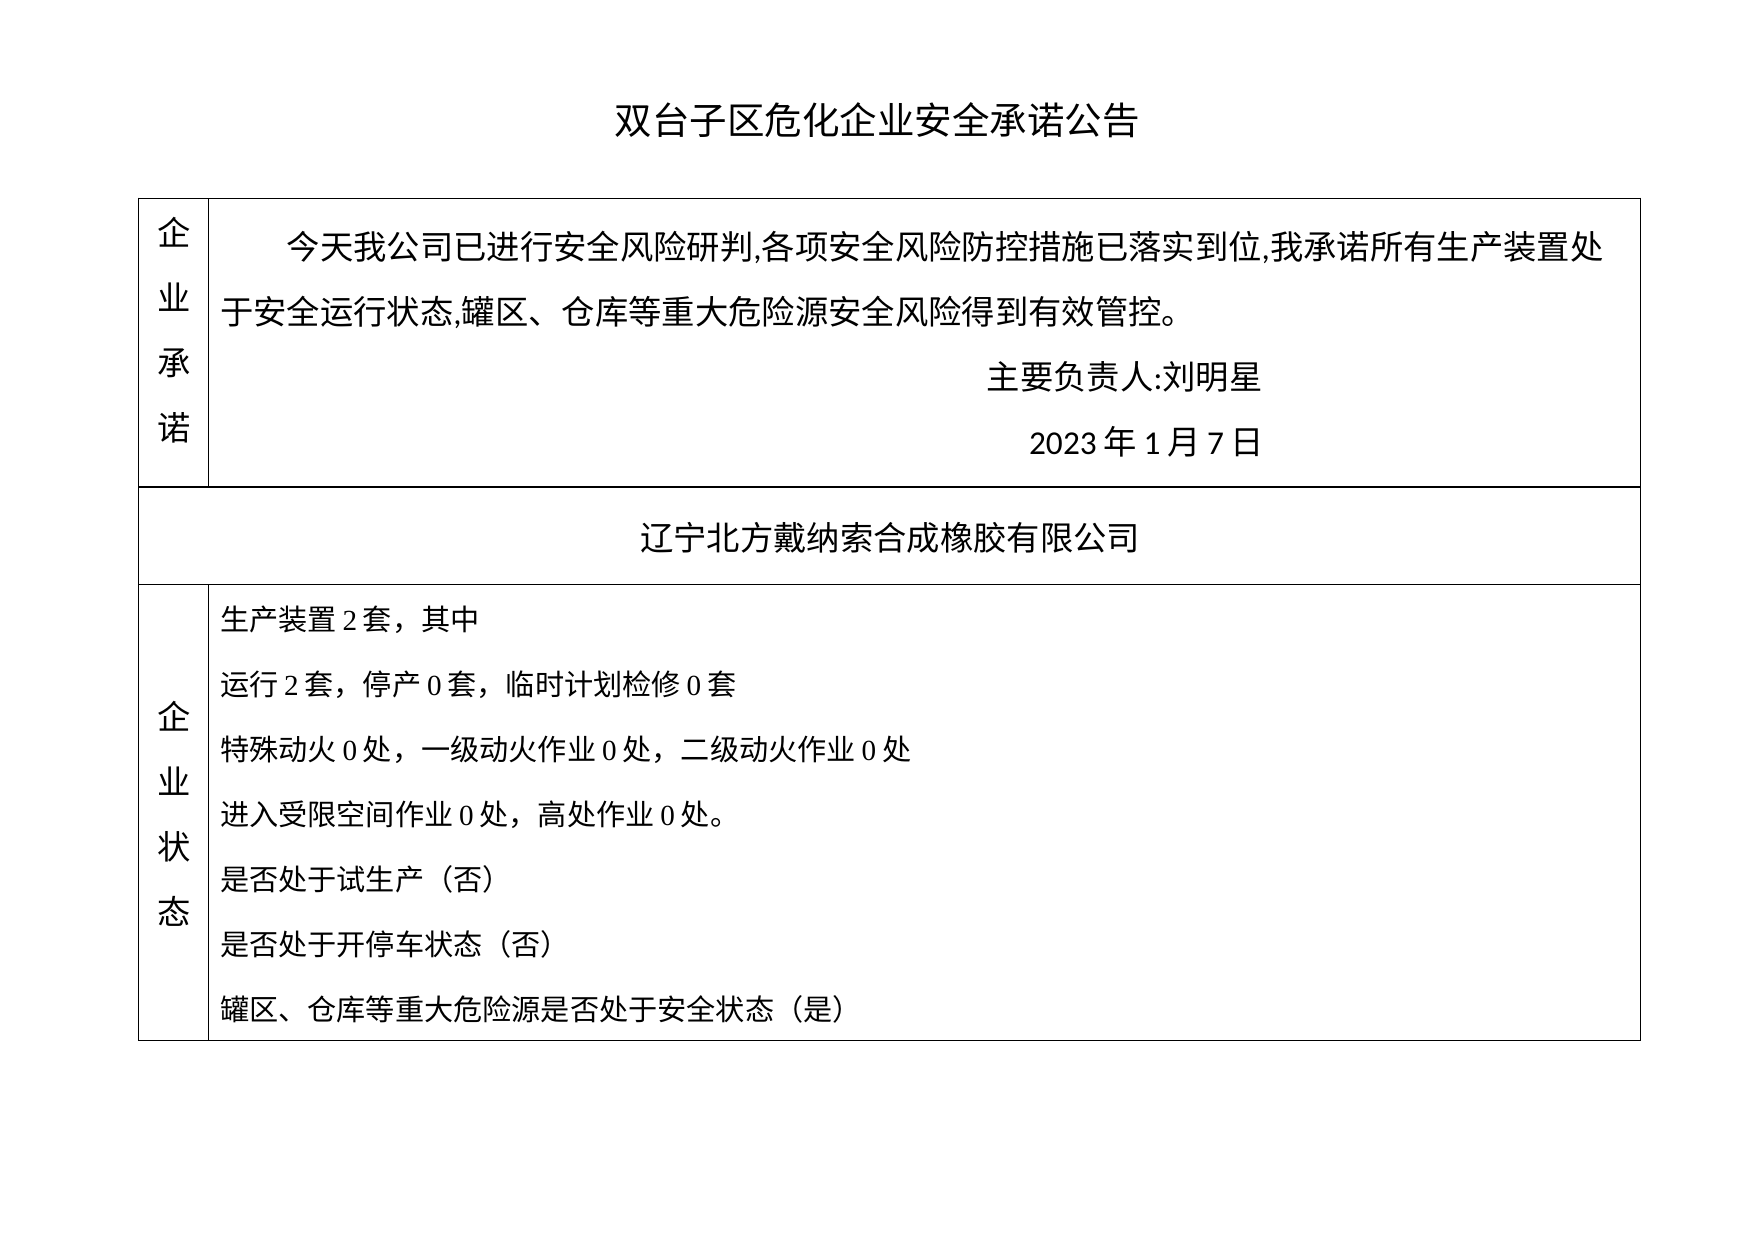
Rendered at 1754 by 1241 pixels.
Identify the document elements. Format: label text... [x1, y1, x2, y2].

table_header 辽宁北方戴纳索合成橡胶有限公司 [139, 488, 1640, 584]
table_cell 生产装置2套，其中 运行2套，停产0套，临时计划检修0套 特殊动火0处，一级动火作业0处，二级动火作业0处 进入受限空间作业0处，高处作业0处。 是否处于试生产（否） 是否处于开停车状态（否） 罐区、仓库等重大危险源是否处于安全状态（是） [209, 585, 1640, 1040]
table_cell 企业状态 [139, 585, 208, 1040]
table_cell 今天我公司已进行安全风险研判,各项安全风险防控措施已落实到位,我承诺所有生产装置处于安全运行状态,罐区、仓库等重大危险源安全风险得到有效管控。 主要负责人:刘明星 2023年1月7日 [209, 199, 1640, 486]
table_cell 企业承诺 [139, 199, 208, 486]
